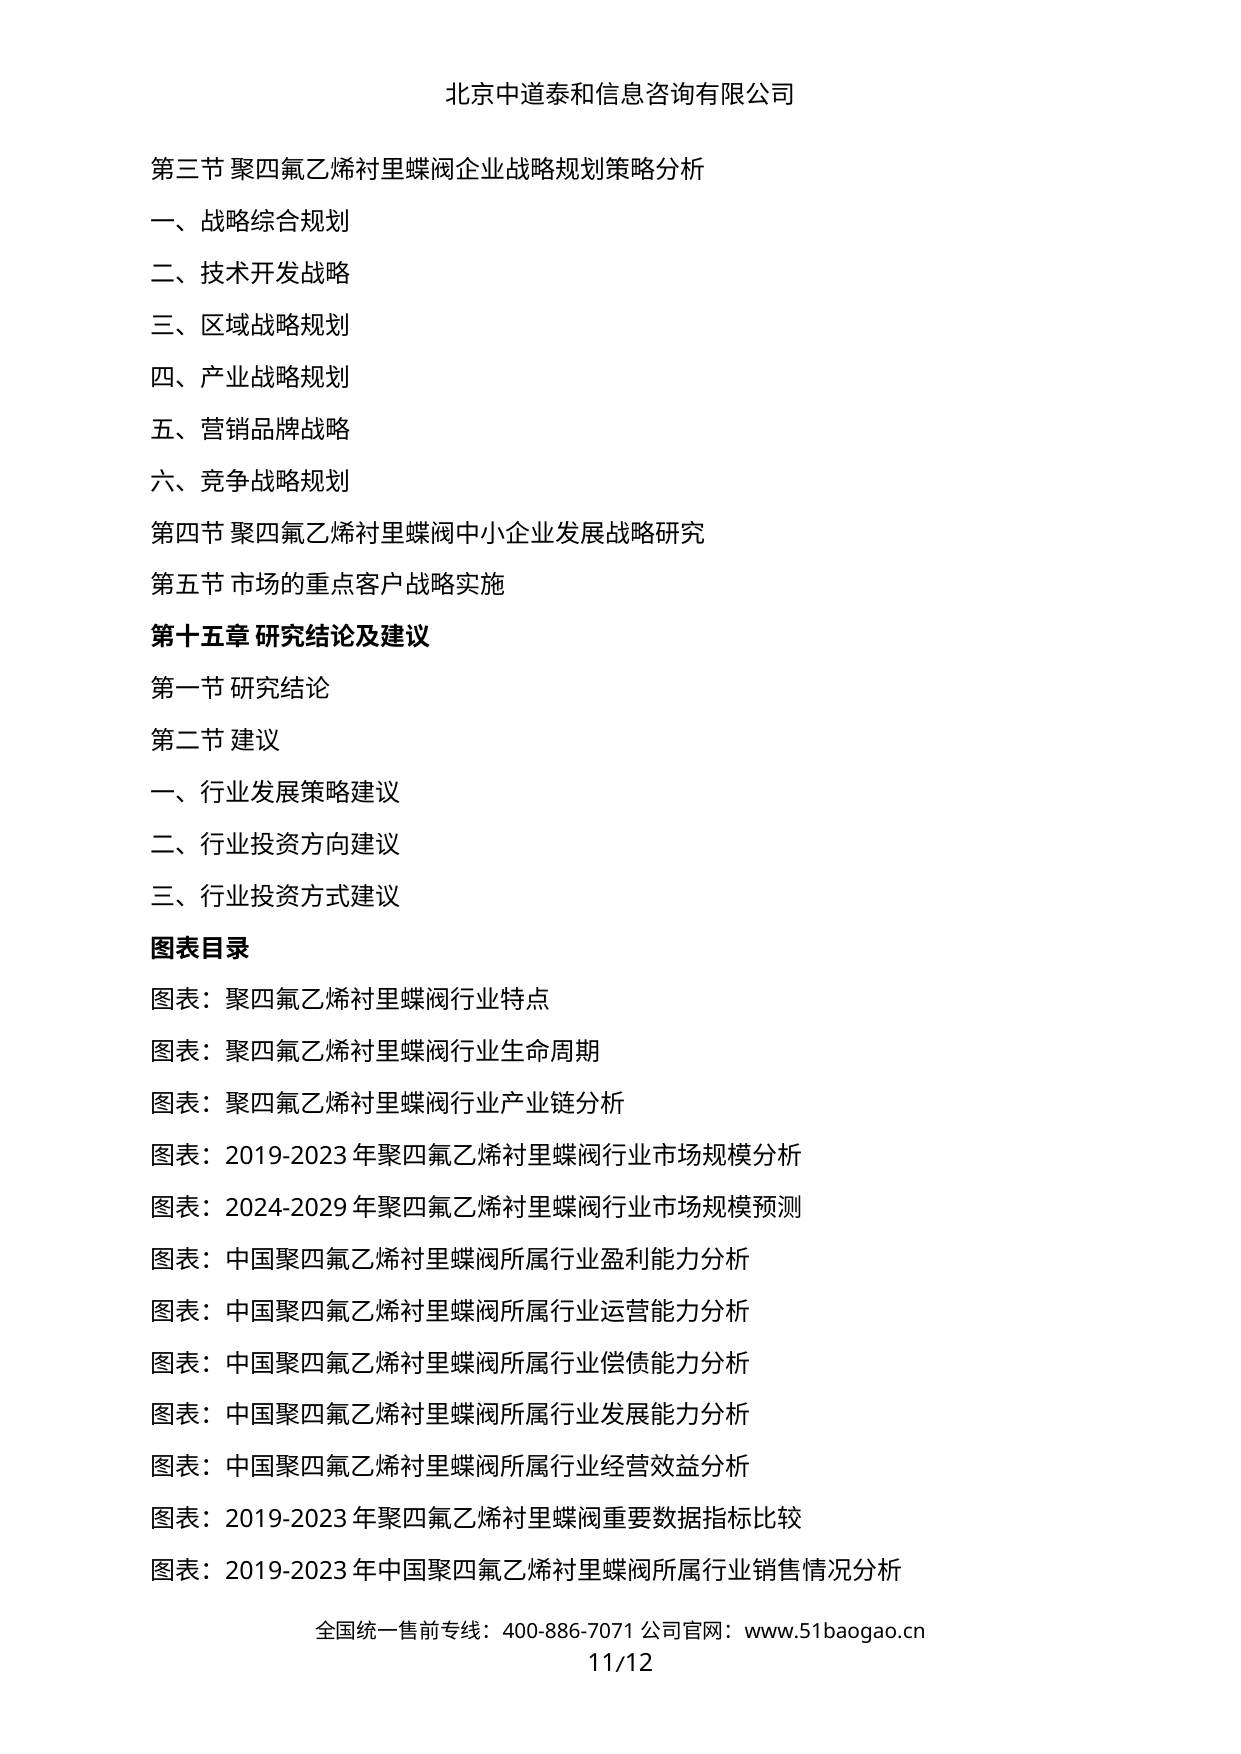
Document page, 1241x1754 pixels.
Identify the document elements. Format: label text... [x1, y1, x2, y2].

text 图表：中国聚四氟乙烯衬里蝶阀所属行业经营效益分析 [150, 1447, 1090, 1483]
text 图表：2024-2029年聚四氟乙烯衬里蝶阀行业市场规模预测 [150, 1187, 1090, 1224]
text 图表：2019-2023年中国聚四氟乙烯衬里蝶阀所属行业销售情况分析 [150, 1551, 1090, 1587]
text 图表：中国聚四氟乙烯衬里蝶阀所属行业偿债能力分析 [150, 1343, 1090, 1379]
text 图表：中国聚四氟乙烯衬里蝶阀所属行业盈利能力分析 [150, 1239, 1090, 1276]
text 六、竞争战略规划 [150, 461, 1090, 497]
text 图表：2019-2023年聚四氟乙烯衬里蝶阀行业市场规模分析 [150, 1136, 1090, 1172]
text 图表：2019-2023年聚四氟乙烯衬里蝶阀重要数据指标比较 [150, 1499, 1090, 1535]
text 二、行业投资方向建议 [150, 824, 1090, 861]
text 第三节 聚四氟乙烯衬里蝶阀企业战略规划策略分析 [150, 150, 1090, 186]
text 五、营销品牌战略 [150, 409, 1090, 446]
text 第一节 研究结论 [150, 669, 1090, 705]
text 二、技术开发战略 [150, 254, 1090, 290]
text 图表：中国聚四氟乙烯衬里蝶阀所属行业运营能力分析 [150, 1291, 1090, 1327]
text 第二节 建议 [150, 721, 1090, 757]
text 三、行业投资方式建议 [150, 876, 1090, 912]
text 图表：聚四氟乙烯衬里蝶阀行业产业链分析 [150, 1084, 1090, 1120]
text 第五节 市场的重点客户战略实施 [150, 565, 1090, 601]
text 图表目录 [150, 928, 1090, 964]
text 第四节 聚四氟乙烯衬里蝶阀中小企业发展战略研究 [150, 513, 1090, 549]
text 四、产业战略规划 [150, 357, 1090, 394]
text 第十五章 研究结论及建议 [150, 617, 1090, 653]
text 三、区域战略规划 [150, 306, 1090, 342]
text 图表：中国聚四氟乙烯衬里蝶阀所属行业发展能力分析 [150, 1395, 1090, 1431]
text 一、战略综合规划 [150, 202, 1090, 238]
text 图表：聚四氟乙烯衬里蝶阀行业特点 [150, 980, 1090, 1016]
text 图表：聚四氟乙烯衬里蝶阀行业生命周期 [150, 1032, 1090, 1068]
text 一、行业发展策略建议 [150, 772, 1090, 809]
